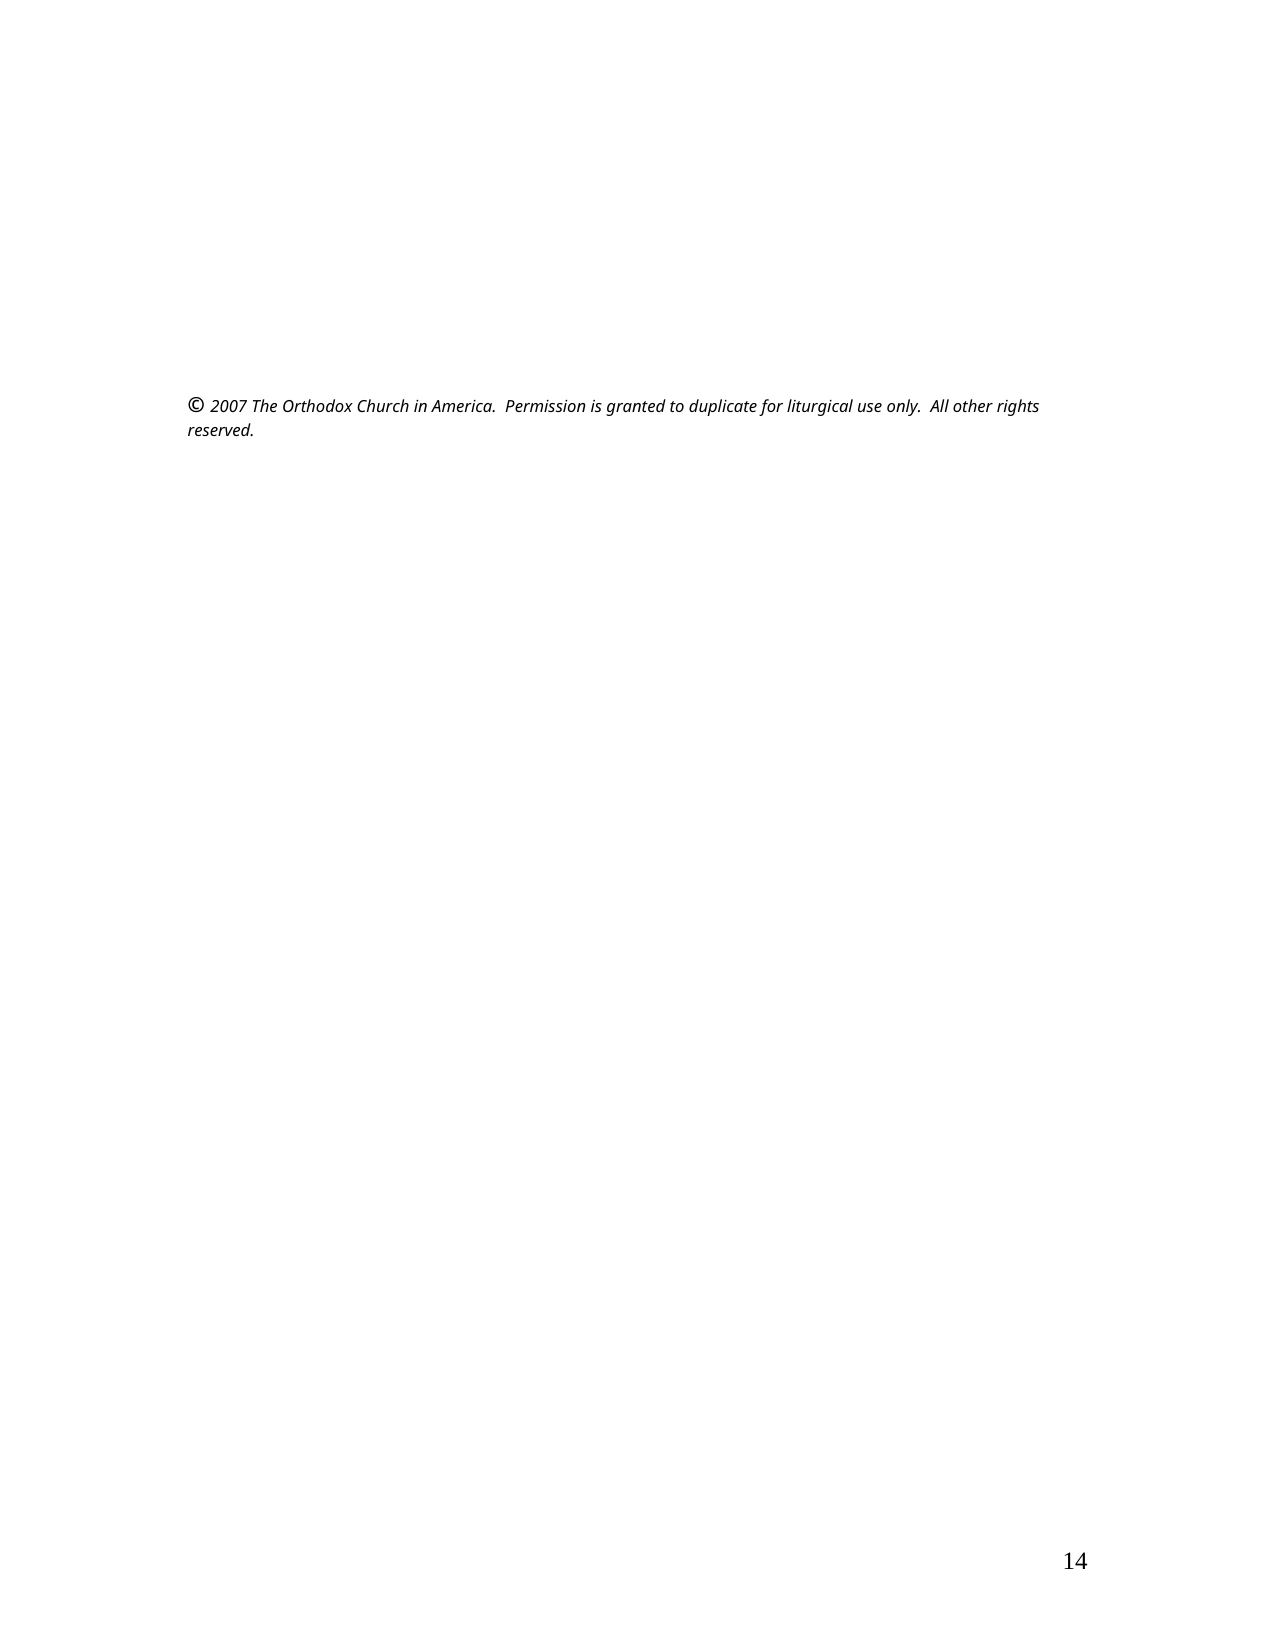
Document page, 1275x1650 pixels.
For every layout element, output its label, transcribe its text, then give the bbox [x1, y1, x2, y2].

text © 2007 The Orthodox Church in . Permission is granted to duplicate for liturgical use only. All other rights reserved. [187, 391, 1087, 442]
